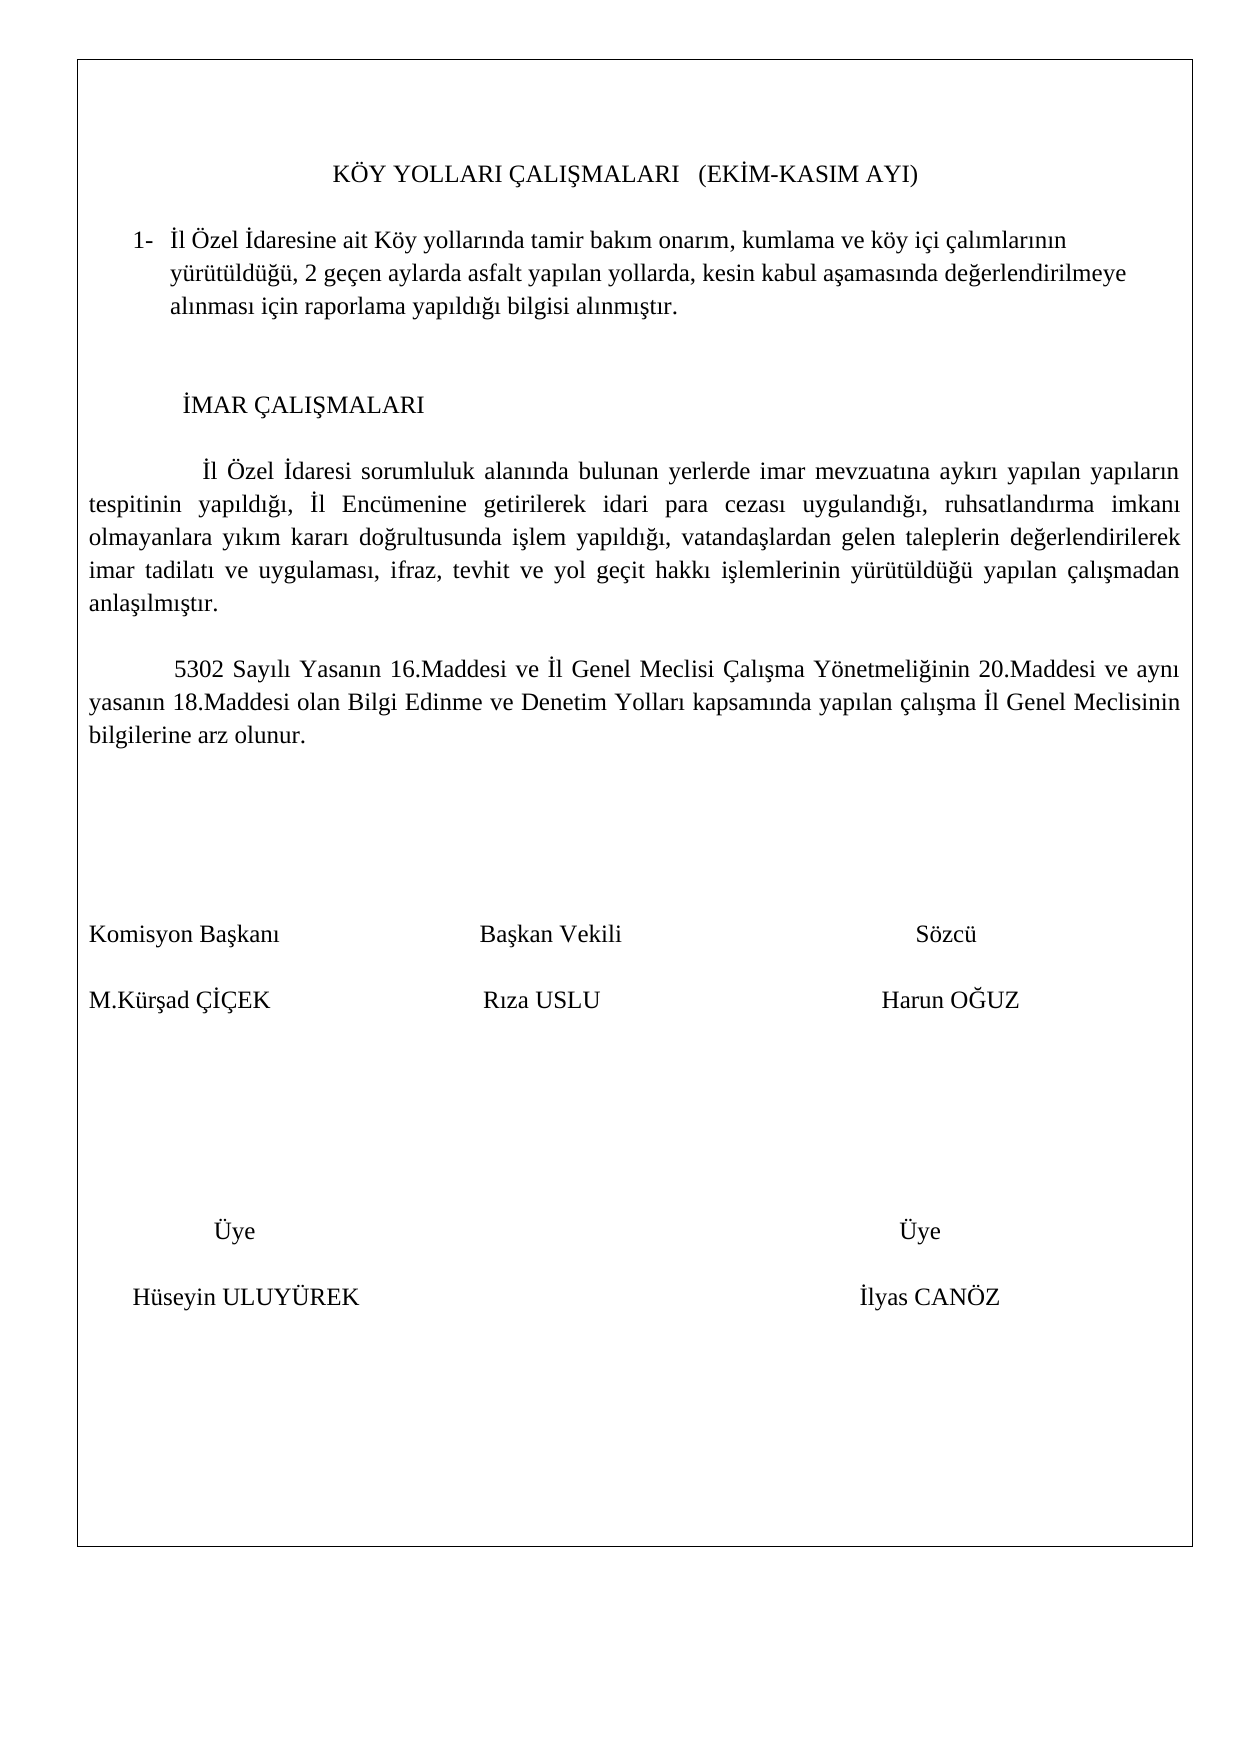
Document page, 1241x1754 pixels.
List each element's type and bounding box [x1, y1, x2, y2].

table_header [78, 60, 1192, 1546]
